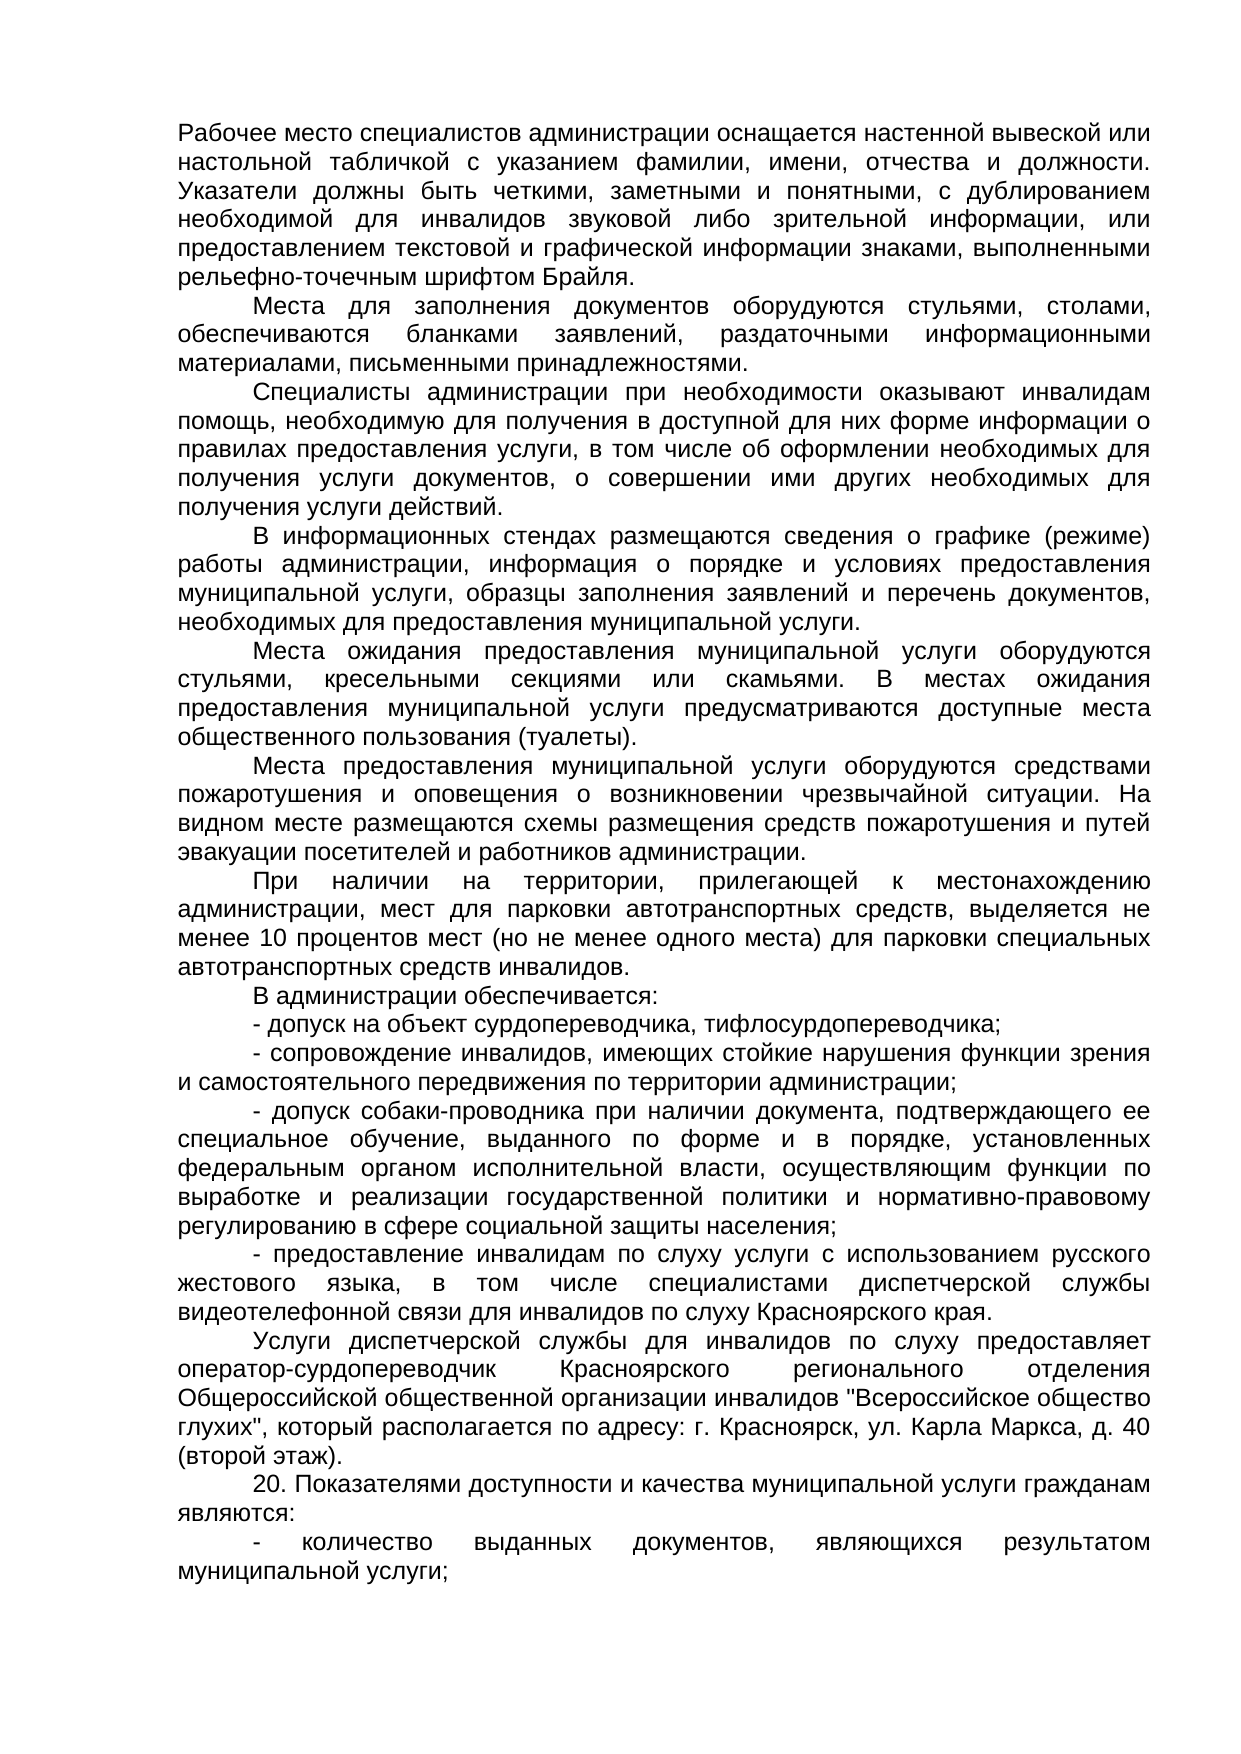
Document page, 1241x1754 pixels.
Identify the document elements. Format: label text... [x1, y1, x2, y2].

text - допуск на объект сурдопереводчика, тифлосурдопереводчика; [177, 1009, 1152, 1038]
text Услуги диспетчерской службы для инвалидов по слуху предоставляет оператор-сурдопереводчик Красноярского регионального отделения Общероссийской общественной организации инвалидов "Всероссийское общество глухих", который располагается по адресу: г. Красноярск, ул. Карла Маркса, д. 40 (второй этаж). [177, 1326, 1152, 1469]
text - допуск собаки-проводника при наличии документа, подтверждающего ее специальное обучение, выданного по форме и в порядке, установленных федеральным органом исполнительной власти, осуществляющим функции по выработке и реализации государственной политики и нормативно-правовому регулированию в сфере социальной защиты населения; [177, 1096, 1152, 1239]
text Места ожидания предоставления муниципальной услуги оборудуются стульями, кресельными секциями или скамьями. В местах ожидания предоставления муниципальной услуги предусматриваются доступные места общественного пользования (туалеты). [177, 636, 1152, 751]
text Специалисты администрации при необходимости оказывают инвалидам помощь, необходимую для получения в доступной для них форме информации о правилах предоставления услуги, в том числе об оформлении необходимых для получения услуги документов, о совершении ими других необходимых для получения услуги действий. [177, 377, 1152, 521]
text При наличии на территории, прилегающей к местонахождению администрации, мест для парковки автотранспортных средств, выделяется не менее 10 процентов мест (но не менее одного места) для парковки специальных автотранспортных средств инвалидов. [177, 866, 1152, 981]
text - предоставление инвалидам по слуху услуги с использованием русского жестового языка, в том числе специалистами диспетчерской службы видеотелефонной связи для инвалидов по слуху Красноярского края. [177, 1239, 1152, 1326]
text Места предоставления муниципальной услуги оборудуются средствами пожаротушения и оповещения о возникновении чрезвычайной ситуации. На видном месте размещаются схемы размещения средств пожаротушения и путей эвакуации посетителей и работников администрации. [177, 751, 1152, 866]
text В администрации обеспечивается: [177, 981, 1152, 1009]
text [177, 118, 1152, 291]
text В информационных стендах размещаются сведения о графике (режиме) работы администрации, информация о порядке и условиях предоставления муниципальной услуги, образцы заполнения заявлений и перечень документов, необходимых для предоставления муниципальной услуги. [177, 521, 1152, 636]
text - количество выданных документов, являющихся результатом муниципальной услуги; [177, 1527, 1152, 1584]
text 20. Показателями доступности и качества муниципальной услуги гражданам являются: [177, 1469, 1152, 1527]
text - сопровождение инвалидов, имеющих стойкие нарушения функции зрения и самостоятельного передвижения по территории администрации; [177, 1038, 1152, 1096]
text Места для заполнения документов оборудуются стульями, столами, обеспечиваются бланками заявлений, раздаточными информационными материалами, письменными принадлежностями. [177, 291, 1152, 377]
